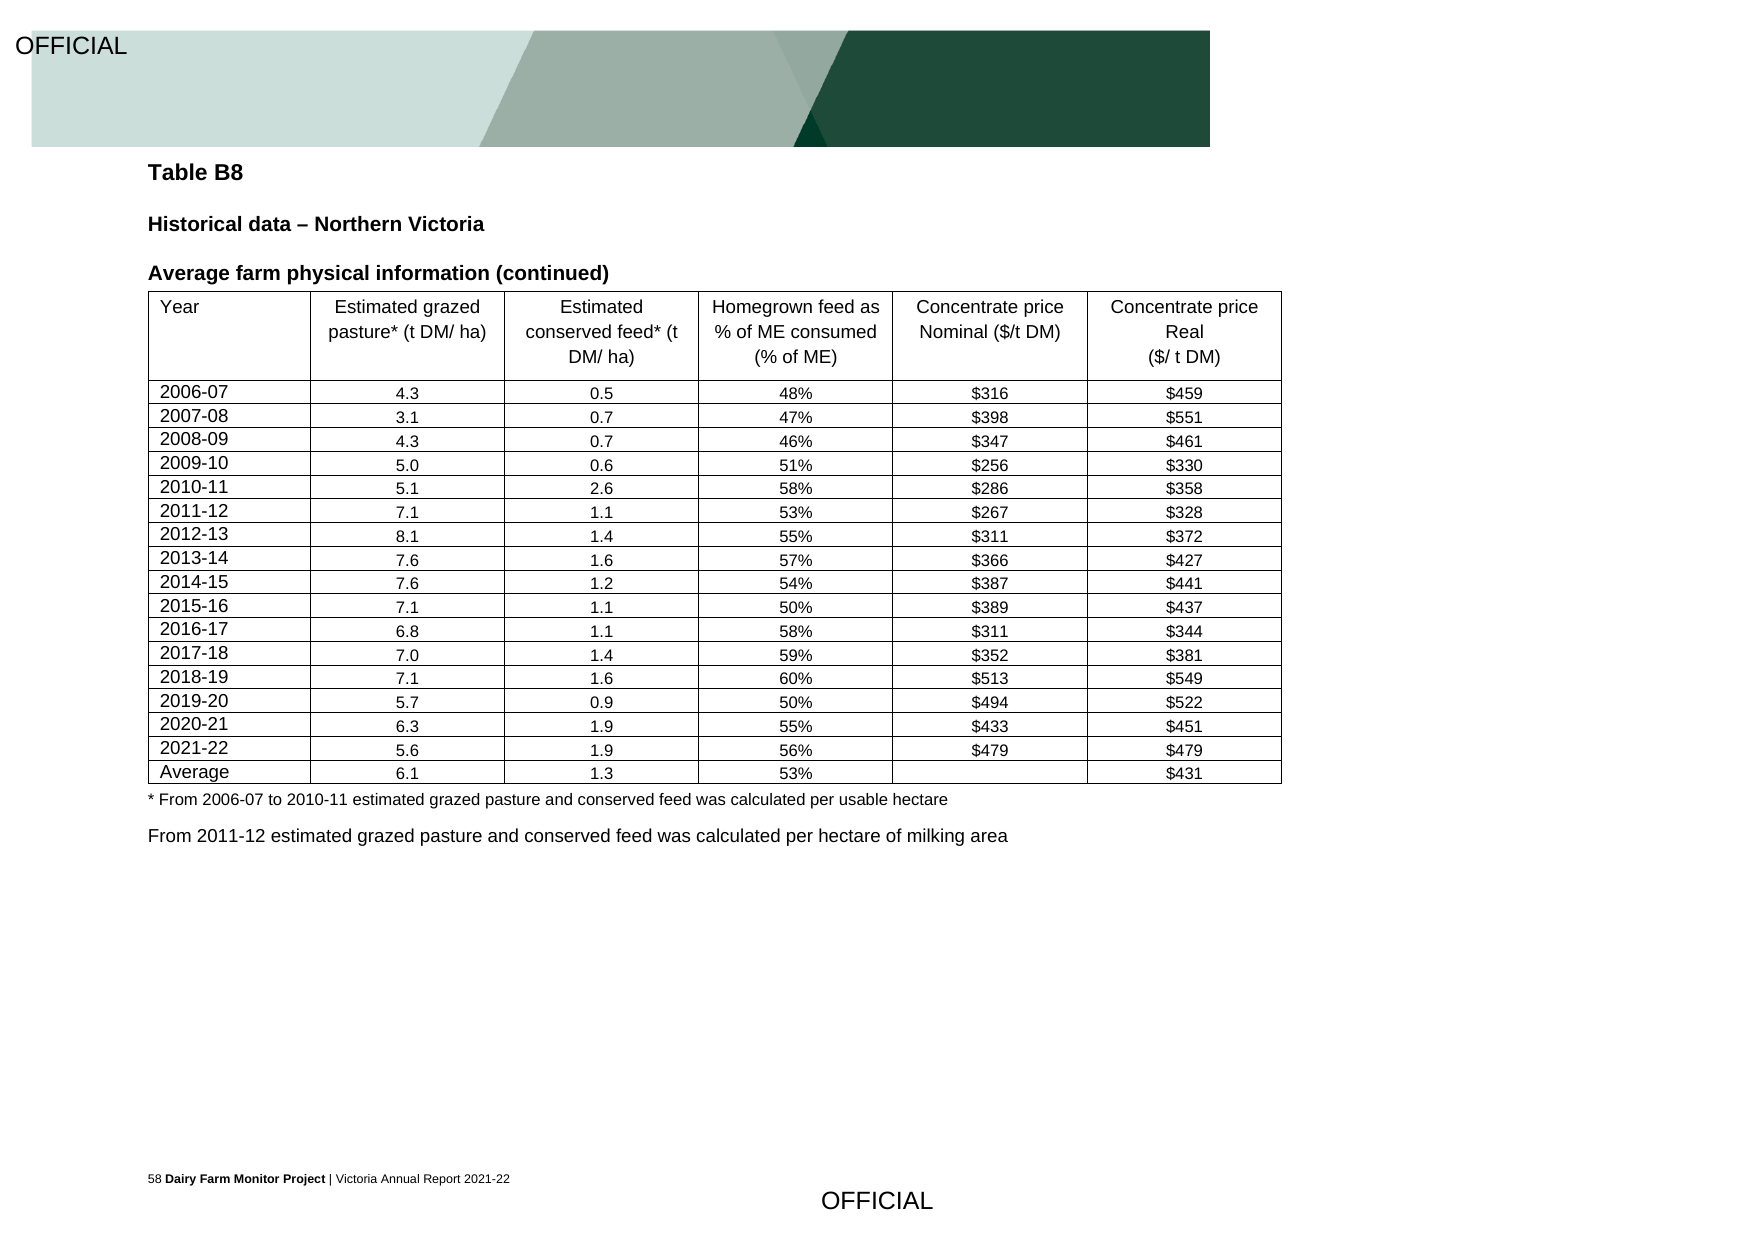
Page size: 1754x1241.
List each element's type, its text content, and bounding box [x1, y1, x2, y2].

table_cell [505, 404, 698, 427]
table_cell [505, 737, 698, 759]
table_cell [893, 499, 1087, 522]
text * From 2006-07 to 2010-11 estimated grazed pasture and conserved feed was calculated per usable hectare [148, 784, 1577, 809]
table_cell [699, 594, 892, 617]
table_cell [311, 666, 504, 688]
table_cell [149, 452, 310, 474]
subtitle Table B8 [148, 156, 1577, 187]
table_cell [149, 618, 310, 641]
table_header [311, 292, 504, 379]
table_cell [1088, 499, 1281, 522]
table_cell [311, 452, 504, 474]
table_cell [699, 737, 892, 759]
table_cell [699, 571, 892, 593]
text From 2011-12 estimated grazed pasture and conserved feed was calculated per hectare of milking area [148, 822, 1577, 847]
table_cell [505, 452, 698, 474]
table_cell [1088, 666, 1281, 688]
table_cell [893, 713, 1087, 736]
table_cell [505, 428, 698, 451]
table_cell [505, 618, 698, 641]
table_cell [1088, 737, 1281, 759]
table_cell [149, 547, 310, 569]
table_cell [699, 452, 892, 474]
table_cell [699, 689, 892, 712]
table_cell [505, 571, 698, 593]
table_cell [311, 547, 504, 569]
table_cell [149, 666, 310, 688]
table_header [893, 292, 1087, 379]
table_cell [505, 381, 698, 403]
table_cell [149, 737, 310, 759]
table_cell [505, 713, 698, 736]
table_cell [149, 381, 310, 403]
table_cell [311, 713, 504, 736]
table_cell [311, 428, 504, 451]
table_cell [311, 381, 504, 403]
picture [0, 0, 1241, 1241]
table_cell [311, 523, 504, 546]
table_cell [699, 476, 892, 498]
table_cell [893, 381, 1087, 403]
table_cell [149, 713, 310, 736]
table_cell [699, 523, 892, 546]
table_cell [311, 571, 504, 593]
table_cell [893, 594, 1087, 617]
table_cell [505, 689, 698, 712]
subtitle Historical data – Northern Victoria [148, 212, 1577, 236]
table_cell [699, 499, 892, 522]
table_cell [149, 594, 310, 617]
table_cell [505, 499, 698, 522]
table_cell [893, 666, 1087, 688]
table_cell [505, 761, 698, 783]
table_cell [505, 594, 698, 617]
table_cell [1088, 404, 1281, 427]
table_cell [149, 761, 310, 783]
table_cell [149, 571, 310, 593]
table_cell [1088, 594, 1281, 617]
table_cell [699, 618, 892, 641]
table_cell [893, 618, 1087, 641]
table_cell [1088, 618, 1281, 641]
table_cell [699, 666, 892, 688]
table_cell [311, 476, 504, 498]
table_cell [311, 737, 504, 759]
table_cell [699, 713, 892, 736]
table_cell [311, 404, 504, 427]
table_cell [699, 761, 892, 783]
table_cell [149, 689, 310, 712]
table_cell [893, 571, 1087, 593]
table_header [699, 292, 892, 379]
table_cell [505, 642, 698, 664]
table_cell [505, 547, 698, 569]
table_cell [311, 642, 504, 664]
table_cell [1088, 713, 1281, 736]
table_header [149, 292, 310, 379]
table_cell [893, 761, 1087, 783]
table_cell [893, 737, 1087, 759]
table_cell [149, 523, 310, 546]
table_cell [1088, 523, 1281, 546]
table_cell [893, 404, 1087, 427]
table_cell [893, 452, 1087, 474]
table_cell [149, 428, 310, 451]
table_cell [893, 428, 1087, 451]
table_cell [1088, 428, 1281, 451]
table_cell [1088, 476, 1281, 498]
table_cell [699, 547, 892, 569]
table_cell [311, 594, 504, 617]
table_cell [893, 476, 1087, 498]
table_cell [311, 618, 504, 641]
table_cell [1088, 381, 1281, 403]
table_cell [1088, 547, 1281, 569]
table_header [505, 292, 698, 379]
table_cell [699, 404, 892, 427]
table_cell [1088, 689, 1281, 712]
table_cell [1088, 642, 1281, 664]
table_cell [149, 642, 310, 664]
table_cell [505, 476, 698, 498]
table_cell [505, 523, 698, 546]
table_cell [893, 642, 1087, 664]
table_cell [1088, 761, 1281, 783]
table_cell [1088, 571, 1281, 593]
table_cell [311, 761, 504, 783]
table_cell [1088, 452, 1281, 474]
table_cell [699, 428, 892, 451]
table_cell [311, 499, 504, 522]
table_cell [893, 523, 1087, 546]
subtitle Average farm physical information (continued) [148, 261, 1577, 285]
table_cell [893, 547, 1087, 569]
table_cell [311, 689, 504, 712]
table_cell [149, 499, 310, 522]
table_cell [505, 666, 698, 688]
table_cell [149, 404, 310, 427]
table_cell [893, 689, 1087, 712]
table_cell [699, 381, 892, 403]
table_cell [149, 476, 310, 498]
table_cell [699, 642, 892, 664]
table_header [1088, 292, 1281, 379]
